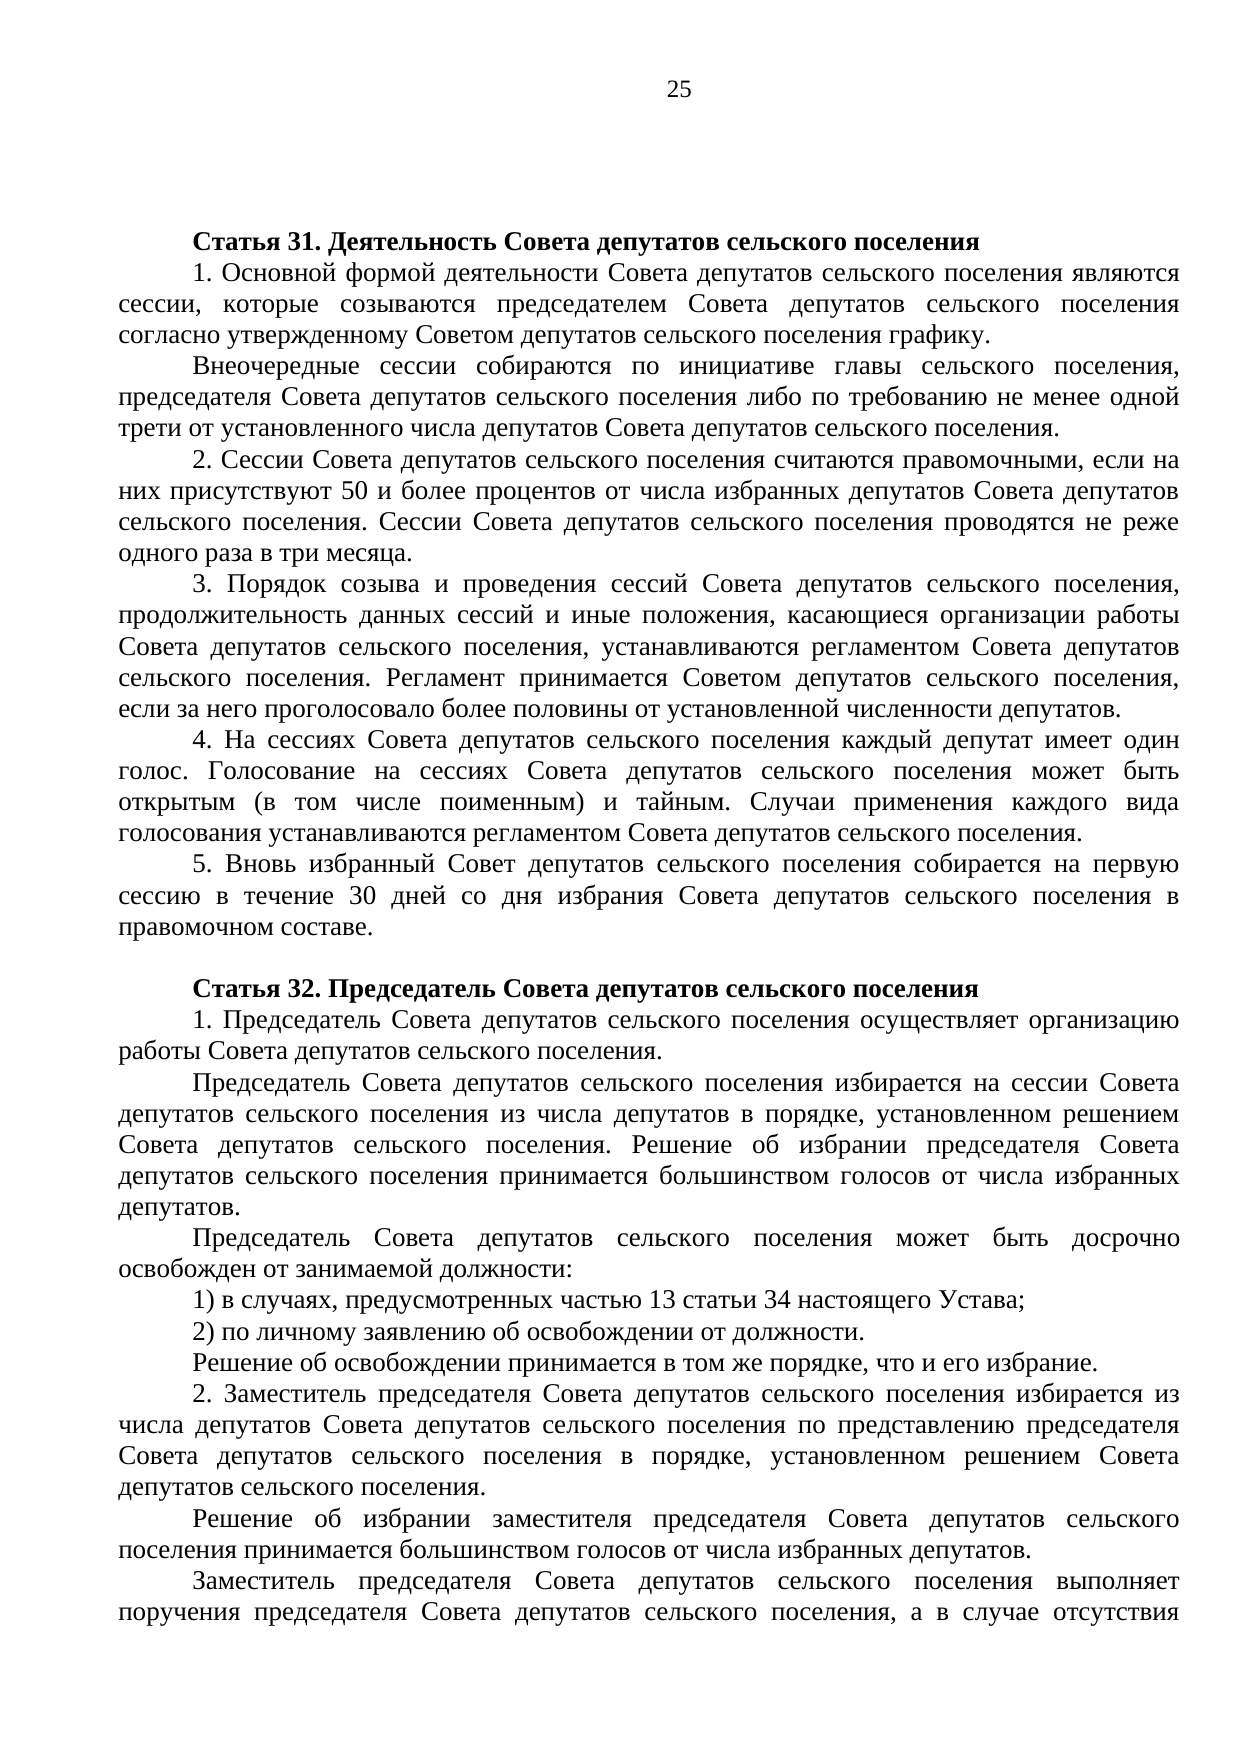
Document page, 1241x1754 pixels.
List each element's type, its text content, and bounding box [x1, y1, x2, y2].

text 1. Основной формой деятельности Совета депутатов сельского поселения являются сессии, которые созываются председателем Совета депутатов сельского поселения согласно утвержденному Советом депутатов сельского поселения графику. [118, 256, 1181, 349]
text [118, 1564, 1181, 1626]
text 2. Сессии Совета депутатов сельского поселения считаются правомочными, если на них присутствуют 50 и более процентов от числа избранных депутатов Совета депутатов сельского поселения. Сессии Совета депутатов сельского поселения проводятся не реже одного раза в три месяца. [118, 443, 1181, 567]
text 4. На сессиях Совета депутатов сельского поселения каждый депутат имеет один голос. Голосование на сессиях Совета депутатов сельского поселения может быть открытым (в том числе поименным) и тайным. Случаи применения каждого вида голосования устанавливаются регламентом Совета депутатов сельского поселения. [118, 723, 1181, 848]
text Статья 31. Деятельность Совета депутатов сельского поселения [118, 225, 1181, 256]
text 2) по личному заявлению об освобождении от должности. [118, 1315, 1181, 1346]
text 1) в случаях, предусмотренных частью 13 статьи 34 настоящего Устава; [118, 1284, 1181, 1315]
text 2. Заместитель председателя Совета депутатов сельского поселения избирается из числа депутатов Совета депутатов сельского поселения по представлению председателя Совета депутатов сельского поселения в порядке, установленном решением Совета депутатов сельского поселения. [118, 1377, 1181, 1502]
text 5. Вновь избранный Совет депутатов сельского поселения собирается на первую сессию в течение 30 дней со дня избрания Совета депутатов сельского поселения в правомочном составе. [118, 848, 1181, 941]
text Внеочередные сессии собираются по инициативе главы сельского поселения, председателя Совета депутатов сельского поселения либо по требованию не менее одной трети от установленного числа депутатов Совета депутатов сельского поселения. [118, 349, 1181, 443]
text Статья 32. Председатель Совета депутатов сельского поселения [118, 972, 1181, 1003]
text Председатель Совета депутатов сельского поселения может быть досрочно освобожден от занимаемой должности: [118, 1221, 1181, 1284]
text Решение об освобождении принимается в том же порядке, что и его избрание. [118, 1346, 1181, 1377]
text Решение об избрании заместителя председателя Совета депутатов сельского поселения принимается большинством голосов от числа избранных депутатов. [118, 1502, 1181, 1564]
text 1. Председатель Совета депутатов сельского поселения осуществляет организацию работы Совета депутатов сельского поселения. [118, 1003, 1181, 1066]
text Председатель Совета депутатов сельского поселения избирается на сессии Совета депутатов сельского поселения из числа депутатов в порядке, установленном решением Совета депутатов сельского поселения. Решение об избрании председателя Совета депутатов сельского поселения принимается большинством голосов от числа избранных депутатов. [118, 1066, 1181, 1221]
text 3. Порядок созыва и проведения сессий Совета депутатов сельского поселения, продолжительность данных сессий и иные положения, касающиеся организации работы Совета депутатов сельского поселения, устанавливаются регламентом Совета депутатов сельского поселения. Регламент принимается Советом депутатов сельского поселения, если за него проголосовало более половины от установленной численности депутатов. [118, 567, 1181, 723]
